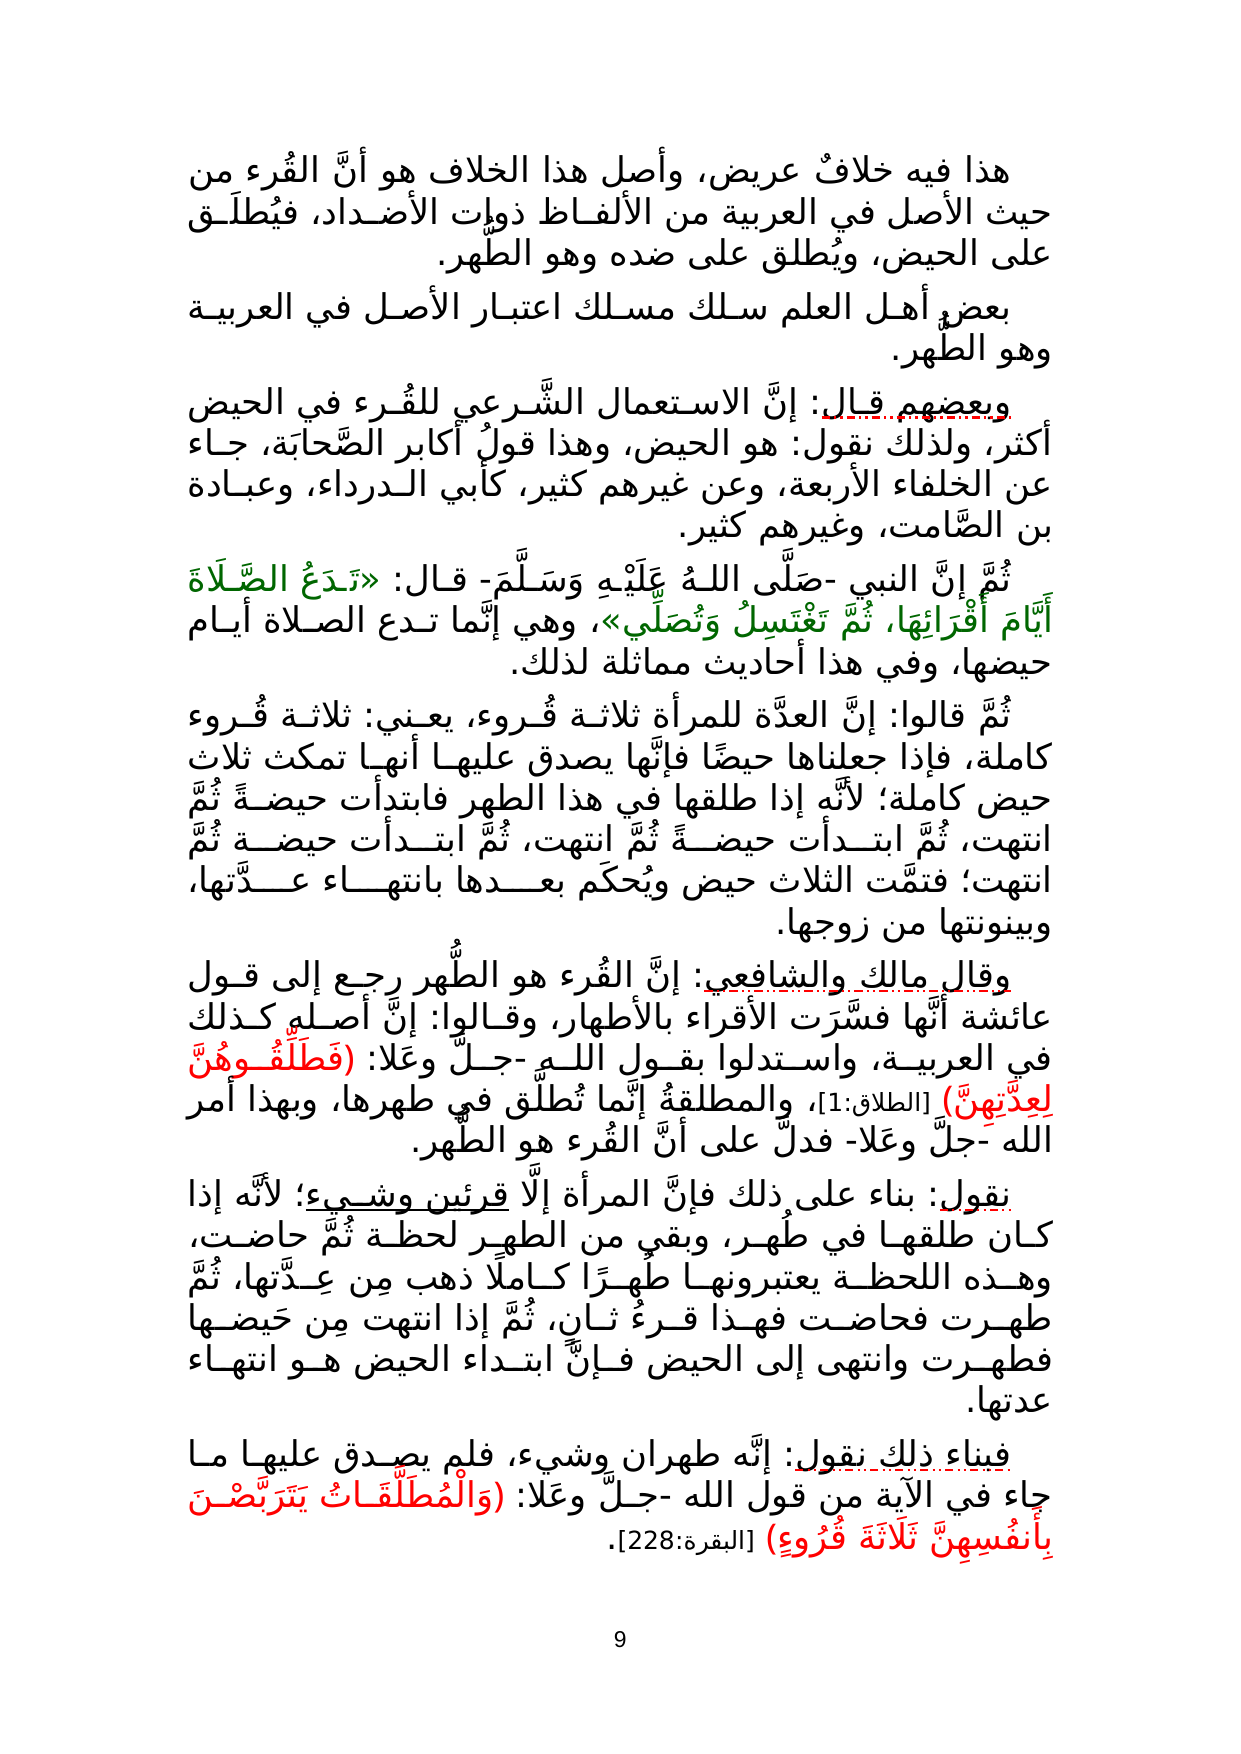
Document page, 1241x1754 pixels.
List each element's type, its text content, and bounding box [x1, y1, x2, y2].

text ثُمَّ إنَّ النبي -صَلَّى اللهُ عَلَيْهِ وَسَلَّمَ- قال: «تَدَعُ الصَّلَاةَ أَيَّامَ أَقْرَائِهَا، ثُمَّ تَغْتَسِلُ وَتُصَلِّي»، وهي إنَّما تدع الصلاة أيام حيضها، وفي هذا أحاديث مماثلة لذلك. [187, 559, 1053, 682]
text ثُمَّ قالوا: إنَّ العدَّة للمرأة ثلاثة قُروء، يعني: ثلاثة قُروء كاملة، فإذا جعلناها حيضًا فإنَّها يصدق عليها أنها تمكث ثلاث حيض كاملة؛ لأنَّه إذا طلقها في هذا الطهر فابتدأت حيضةً ثُمَّ انتهت، ثُمَّ ابتدأت حيضةً ثُمَّ انتهت، ثُمَّ ابتدأت حيضة ثُمَّ انتهت؛ فتمَّت الثلاث حيض ويُحكَم بعدها بانتهاء عدَّتها، وبينونتها من زوجها. [187, 695, 1053, 942]
text وبعضهم قال: إنَّ الاستعمال الشَّرعي للقُرء في الحيض أكثر، ولذلك نقول: هو الحيض، وهذا قولُ أكابر الصَّحابَة، جاء عن الخلفاء الأربعة، وعن غيرهم كثير، كأبي الدرداء، وعبادة بن الصَّامت، وغيرهم كثير. [187, 381, 1053, 546]
text وقال مالك والشافعي: إنَّ القُرء هو الطُّهر رجع إلى قول عائشة أنَّها فسَّرَت الأقراء بالأطهار، وقالوا: إنَّ أصله كذلك في العربية، واستدلوا بقول الله -جلَّ وعَلا: ﴿فَطَلِّقُوهُنَّ لِعِدَّتِهِنَّ﴾ [الطلاق:1]، والمطلقةُ إنَّما تُطلَّق في طهرها، وبهذا أمر الله -جلَّ وعَلا- فدلَّ على أنَّ القُرء هو الطُّهر. [187, 955, 1053, 1161]
text نقول: بناء على ذلك فإنَّ المرأة إلَّا قرئين وشيء؛ لأنَّه إذا كان طلقها في طُهر، وبقي من الطهر لحظة ثُمَّ حاضت، وهذه اللحظة يعتبرونها طُهرًا كاملًا ذهب مِن عِدَّتها، ثُمَّ طهرت فحاضت فهذا قرءُ ثانٍ، ثُمَّ إذا انتهت مِن حَيضها فطهرت وانتهى إلى الحيض فإنَّ ابتداء الحيض هو انتهاء عدتها. [187, 1174, 1053, 1421]
text بعض أهل العلم سلك مسلك اعتبار الأصل في العربية وهو الطُّهر. [187, 286, 1053, 369]
text هذا فيه خلافٌ عريض، وأصل هذا الخلاف هو أنَّ القُرء من حيث الأصل في العربية من الألفاظ ذوات الأضداد، فيُطلَق على الحيض، ويُطلق على ضده وهو الطُّهر. [187, 150, 1053, 274]
text فبناء ذلك نقول: إنَّه طهران وشيء، فلم يصدق عليها ما جاء في الآية من قول الله -جلَّ وعَلا: ﴿وَالْمُطَلَّقَاتُ يَتَرَبَّصْنَ بِأَنفُسِهِنَّ ثَلَاثَةَ قُرُوءٍ﴾ [البقرة:228]. [187, 1434, 1053, 1557]
